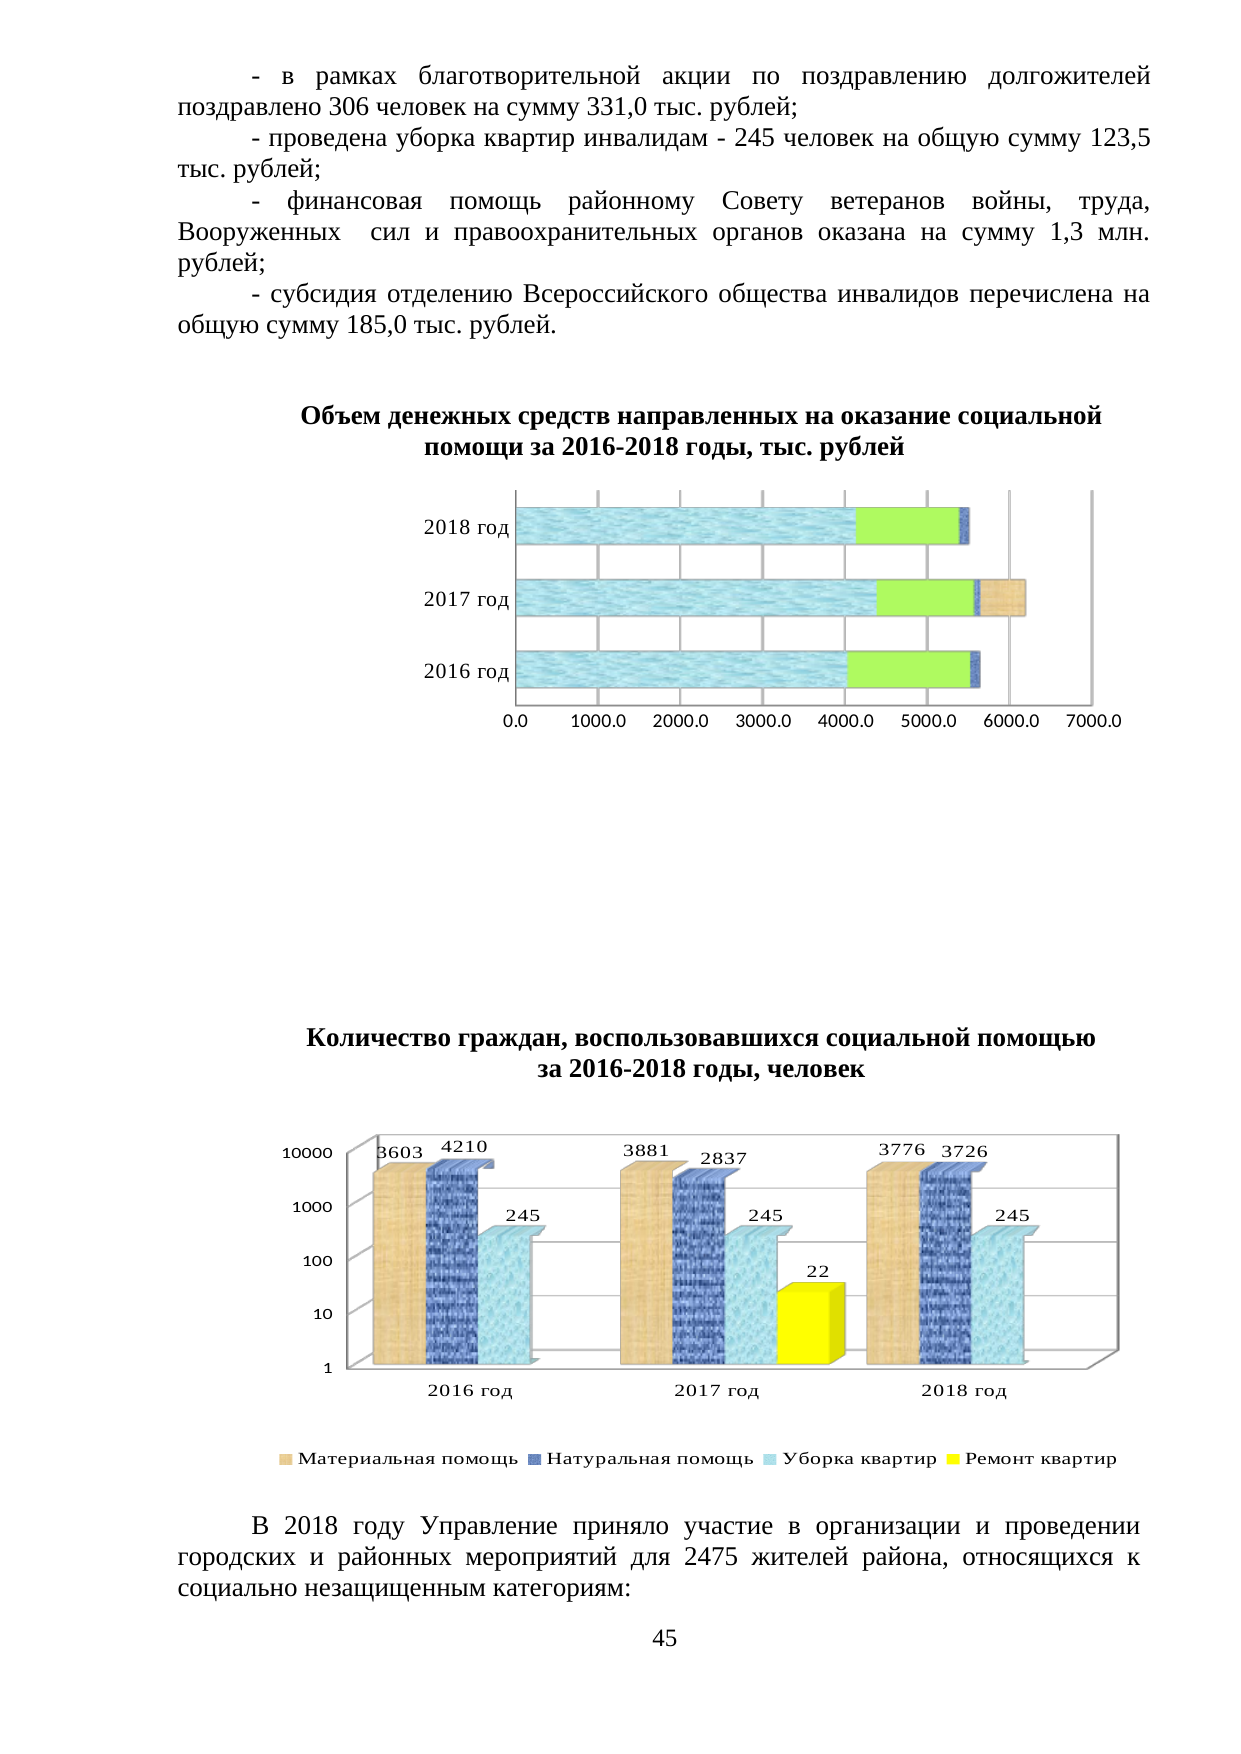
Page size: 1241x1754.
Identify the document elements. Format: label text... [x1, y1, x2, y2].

picture [517, 652, 847, 687]
text - финансовая помощь районному Совету ветеранов войны, труда, Вооруженных сил и правоохранительных органов оказана на сумму 1,3 млн. рублей; [177, 184, 1152, 277]
picture [971, 653, 979, 687]
picture [517, 508, 855, 543]
picture [517, 581, 876, 615]
picture [763, 1454, 777, 1465]
text В 2018 году Управление приняло участие в организации и проведении городских и районных мероприятий для 2475 жителей района, относящихся к социально незащищенным категориям: [177, 1509, 1141, 1602]
picture [867, 1162, 1037, 1363]
text - проведена уборка квартир инвалидам - 245 человек на общую сумму 123,5 тыс. рублей; [177, 121, 1152, 184]
text Количество граждан, воспользовавшихся социальной помощью [177, 1021, 1152, 1052]
picture [374, 1160, 543, 1363]
picture [528, 1454, 542, 1465]
text Объем денежных средств направленных на оказание социальной помощи за 2016-2018 годы, тыс. рублей [177, 399, 1152, 462]
picture [279, 1454, 293, 1465]
text - субсидия отделению Всероссийского общества инвалидов перечислена на общую сумму 185,0 тыс. рублей. [177, 277, 1152, 339]
text - в рамках благотворительной акции по поздравлению долгожителей поздравлено 306 человек на сумму 331,0 тыс. рублей; [177, 59, 1152, 121]
text за 2016-2018 годы, человек [177, 1052, 1152, 1083]
picture [960, 508, 968, 543]
picture [621, 1162, 790, 1363]
picture [975, 581, 1024, 615]
